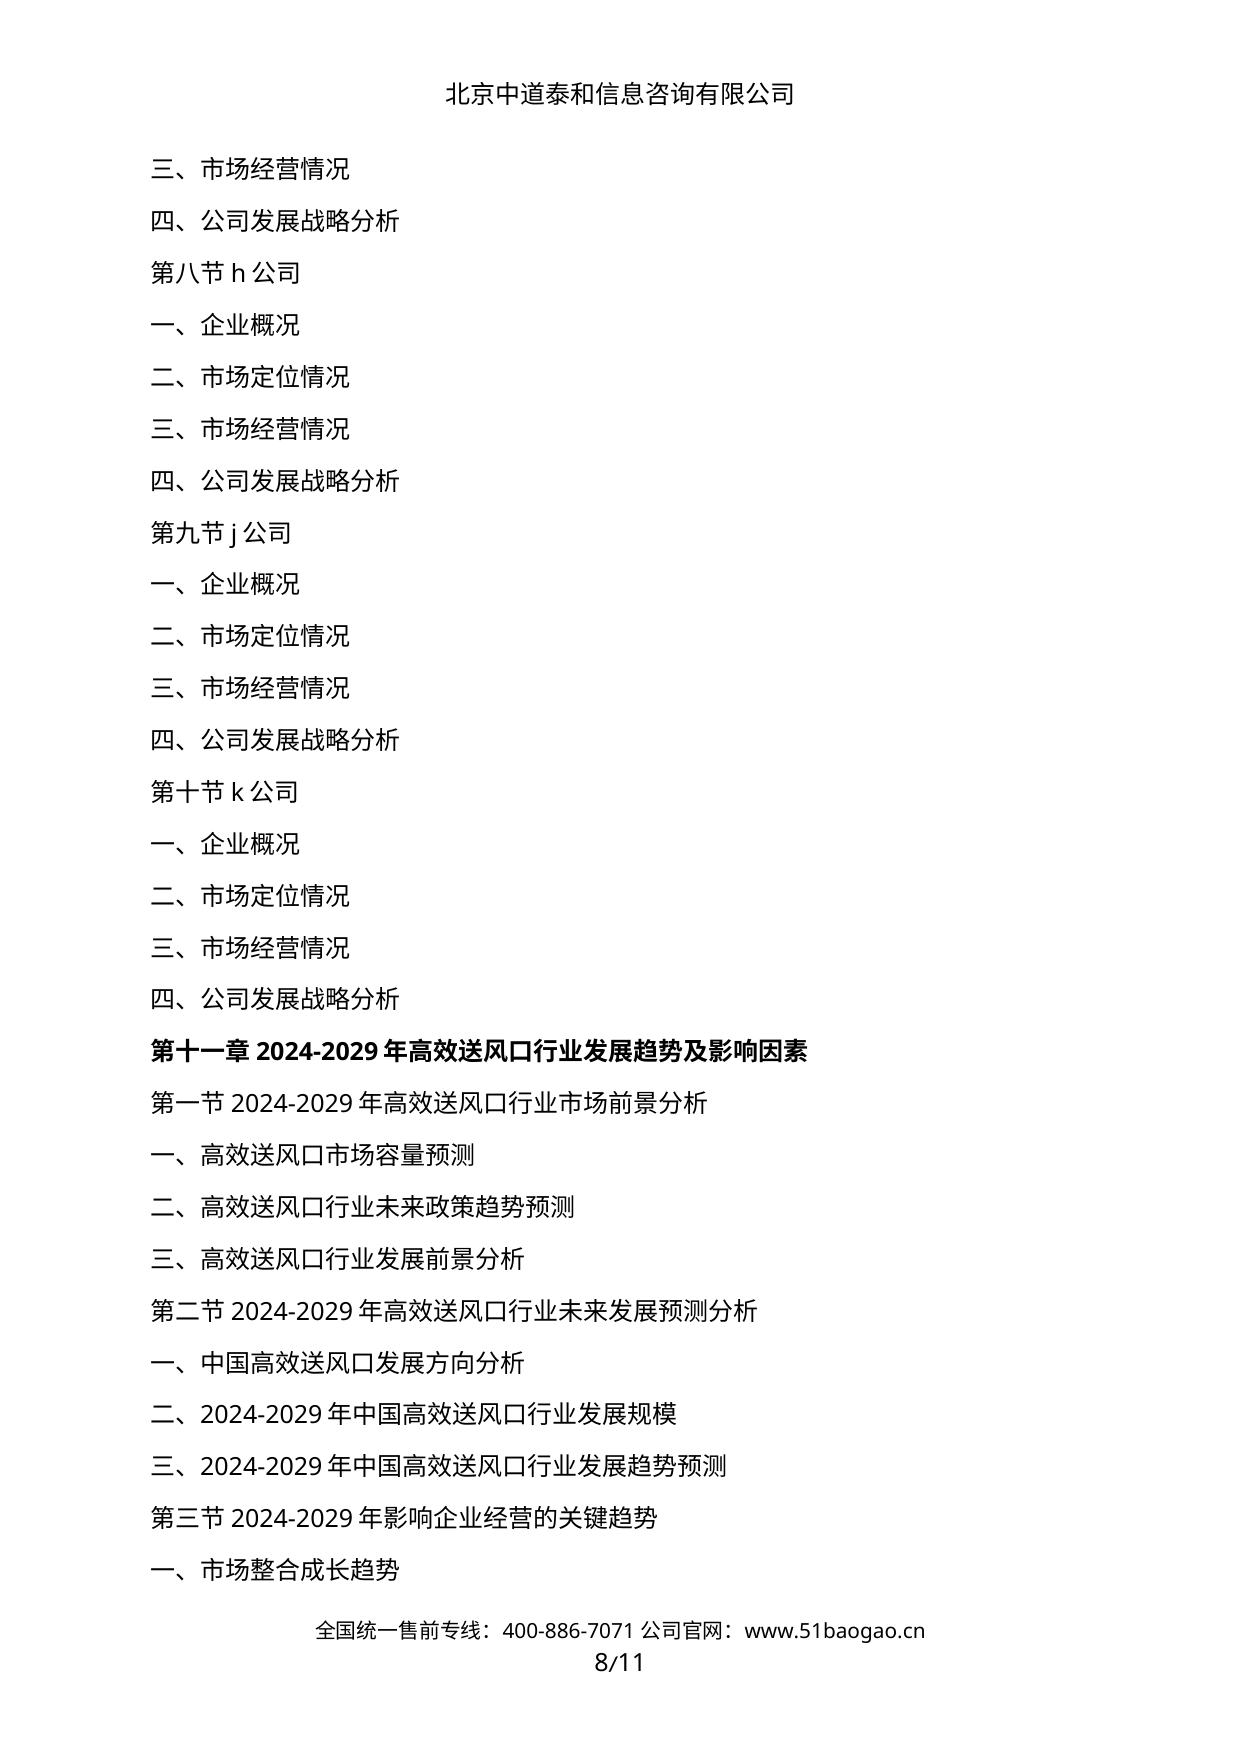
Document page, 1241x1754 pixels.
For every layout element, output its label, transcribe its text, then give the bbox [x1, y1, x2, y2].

text 二、市场定位情况 [150, 617, 1090, 653]
text 三、2024-2029年中国高效送风口行业发展趋势预测 [150, 1447, 1090, 1483]
text 二、市场定位情况 [150, 357, 1090, 394]
text 二、2024-2029年中国高效送风口行业发展规模 [150, 1395, 1090, 1431]
text 第一节 2024-2029年高效送风口行业市场前景分析 [150, 1084, 1090, 1120]
text 三、市场经营情况 [150, 928, 1090, 964]
text 第二节 2024-2029年高效送风口行业未来发展预测分析 [150, 1291, 1090, 1327]
text 第九节 j公司 [150, 513, 1090, 549]
text 四、公司发展战略分析 [150, 721, 1090, 757]
text 一、企业概况 [150, 824, 1090, 861]
text 第十节 k公司 [150, 772, 1090, 809]
text 第十一章 2024-2029年高效送风口行业发展趋势及影响因素 [150, 1032, 1090, 1068]
text 三、高效送风口行业发展前景分析 [150, 1239, 1090, 1276]
text 四、公司发展战略分析 [150, 980, 1090, 1016]
text 第三节 2024-2029年影响企业经营的关键趋势 [150, 1499, 1090, 1535]
text 第八节 h公司 [150, 254, 1090, 290]
text 一、企业概况 [150, 565, 1090, 601]
text 四、公司发展战略分析 [150, 461, 1090, 497]
text 二、高效送风口行业未来政策趋势预测 [150, 1187, 1090, 1224]
text 二、市场定位情况 [150, 876, 1090, 912]
text 三、市场经营情况 [150, 409, 1090, 446]
text 一、企业概况 [150, 306, 1090, 342]
text 三、市场经营情况 [150, 150, 1090, 186]
text 一、中国高效送风口发展方向分析 [150, 1343, 1090, 1379]
text 一、高效送风口市场容量预测 [150, 1136, 1090, 1172]
text 三、市场经营情况 [150, 669, 1090, 705]
text 一、市场整合成长趋势 [150, 1551, 1090, 1587]
text 四、公司发展战略分析 [150, 202, 1090, 238]
